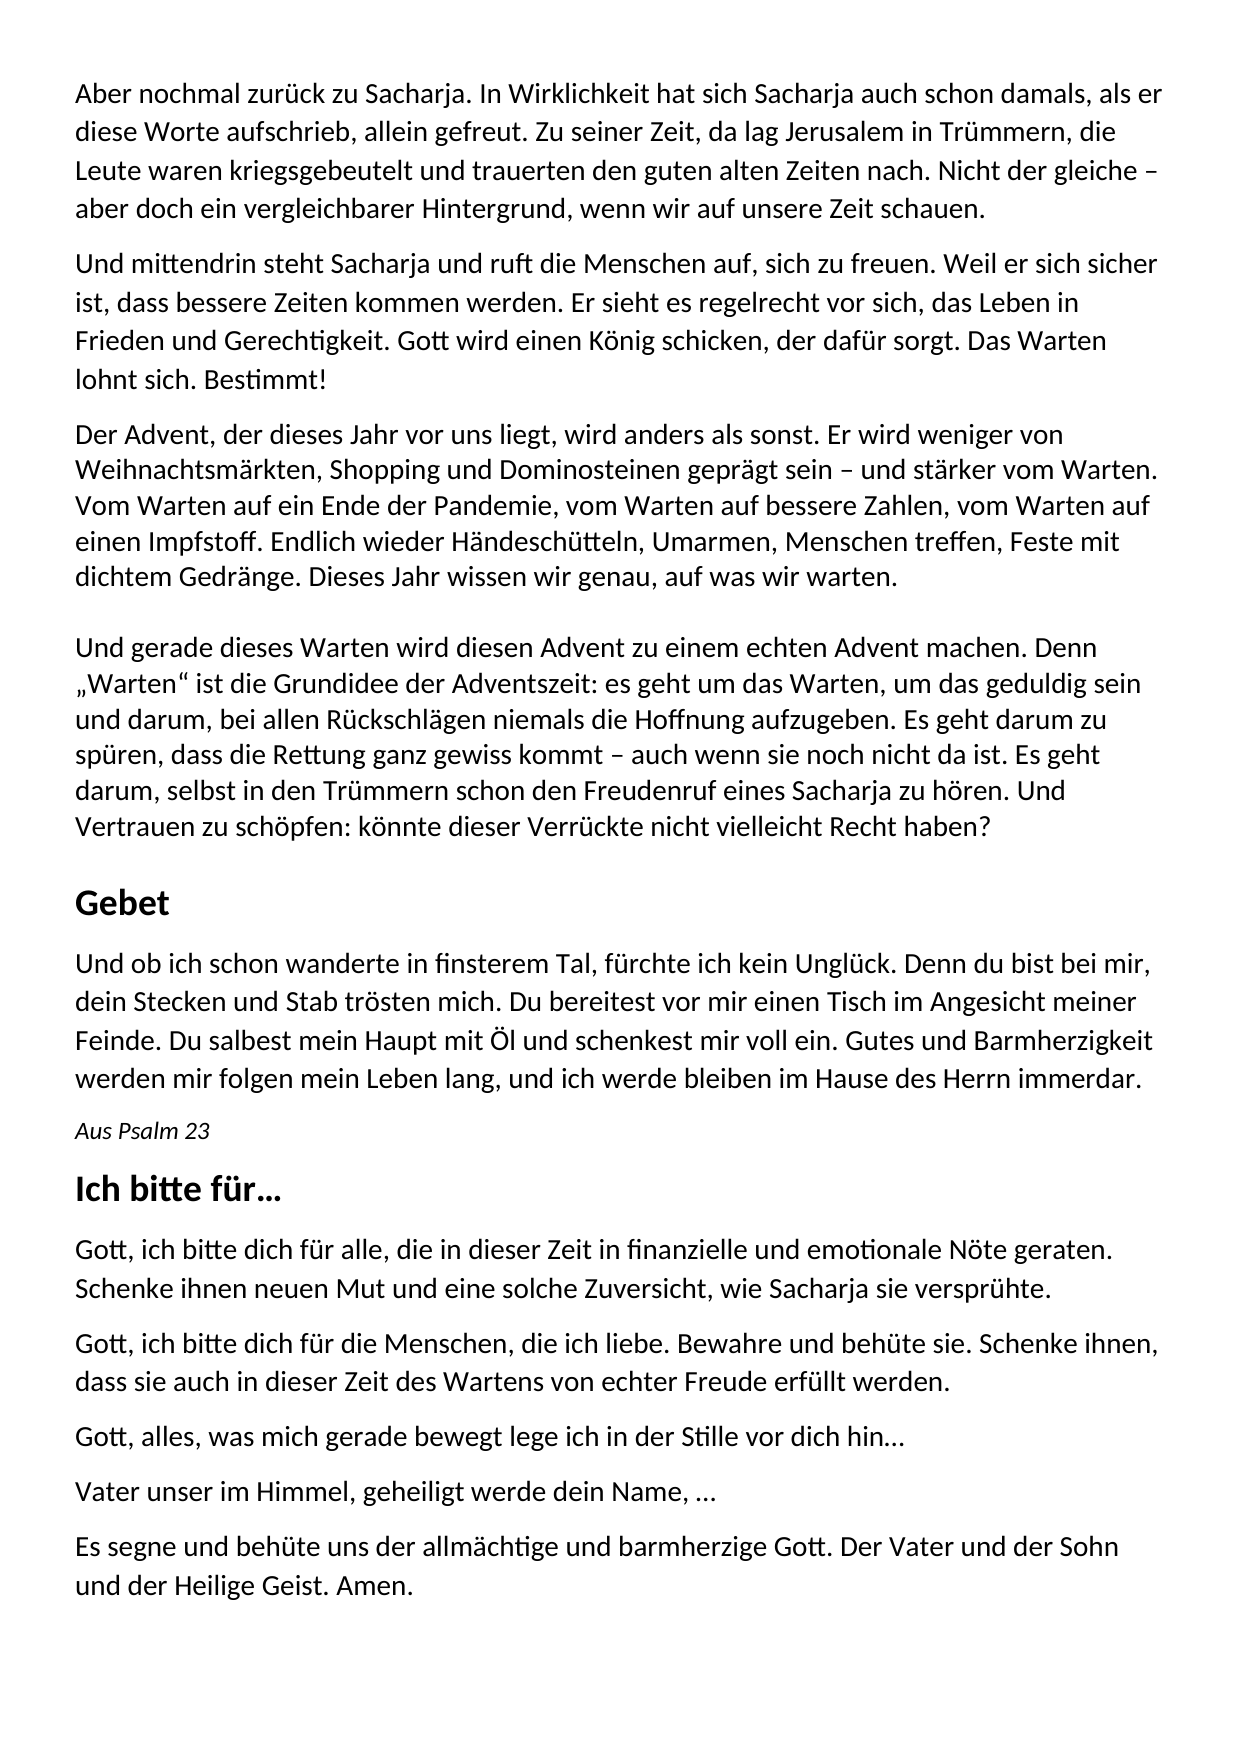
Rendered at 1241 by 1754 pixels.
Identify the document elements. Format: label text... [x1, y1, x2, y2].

text Vater unser im Himmel, geheiligt werde dein Name, … [75, 1473, 1165, 1509]
text Und ob ich schon wanderte in finsterem Tal, fürchte ich kein Unglück. Denn du bist bei mir, dein Stecken und Stab trösten mich. Du bereitest vor mir einen Tisch im Angesicht meiner Feinde. Du salbest mein Haupt mit Öl und schenkest mir voll ein. Gutes und Barmherzigkeit werden mir folgen mein Leben lang, und ich werde bleiben im Hause des Herrn immerdar. [75, 945, 1165, 1096]
text Der Advent, der dieses Jahr vor uns liegt, wird anders als sonst. Er wird weniger von Weihnachtsmärkten, Shopping und Dominosteinen geprägt sein – und stärker vom Warten. Vom Warten auf ein Ende der Pandemie, vom Warten auf bessere Zahlen, vom Warten auf einen Impfstoff. Endlich wieder Händeschütteln, Umarmen, Menschen treffen, Feste mit dichtem Gedränge. Dieses Jahr wissen wir genau, auf was wir warten. [75, 416, 1165, 594]
text Gott, ich bitte dich für alle, die in dieser Zeit in finanzielle und emotionale Nöte geraten. Schenke ihnen neuen Mut und eine solche Zuversicht, wie Sacharja sie versprühte. [75, 1231, 1165, 1305]
text Und gerade dieses Warten wird diesen Advent zu einem echten Advent machen. Denn „Warten“ ist die Grundidee der Adventszeit: es geht um das Warten, um das geduldig sein und darum, bei allen Rückschlägen niemals die Hoffnung aufzugeben. Es geht darum zu spüren, dass die Rettung ganz gewiss kommt – auch wenn sie noch nicht da ist. Es geht darum, selbst in den Trümmern schon den Freudenruf eines Sacharja zu hören. Und Vertrauen zu schöpfen: könnte dieser Verrückte nicht vielleicht Recht haben? [75, 629, 1165, 843]
text Es segne und behüte uns der allmächtige und barmherzige Gott. Der Vater und der Sohn und der Heilige Geist. Amen. [75, 1528, 1165, 1603]
text Gebet [75, 879, 1165, 925]
text Gott, ich bitte dich für die Menschen, die ich liebe. Bewahre und behüte sie. Schenke ihnen, dass sie auch in dieser Zeit des Wartens von echter Freude erfüllt werden. [75, 1325, 1165, 1399]
text Und mittendrin steht Sacharja und ruft die Menschen auf, sich zu freuen. Weil er sich sicher ist, dass bessere Zeiten kommen werden. Er sieht es regelrecht vor sich, das Leben in Frieden und Gerechtigkeit. Gott wird einen König schicken, der dafür sorgt. Das Warten lohnt sich. Bestimmt! [75, 245, 1165, 396]
text Ich bitte für… [75, 1165, 1165, 1211]
text Aus Psalm 23 [75, 1116, 1165, 1146]
text Gott, alles, was mich gerade bewegt lege ich in der Stille vor dich hin… [75, 1418, 1165, 1454]
text Aber nochmal zurück zu Sacharja. In Wirklichkeit hat sich Sacharja auch schon damals, als er diese Worte aufschrieb, allein gefreut. Zu seiner Zeit, da lag Jerusalem in Trümmern, die Leute waren kriegsgebeutelt und trauerten den guten alten Zeiten nach. Nicht der gleiche – aber doch ein vergleichbarer Hintergrund, wenn wir auf unsere Zeit schauen. [75, 75, 1165, 226]
